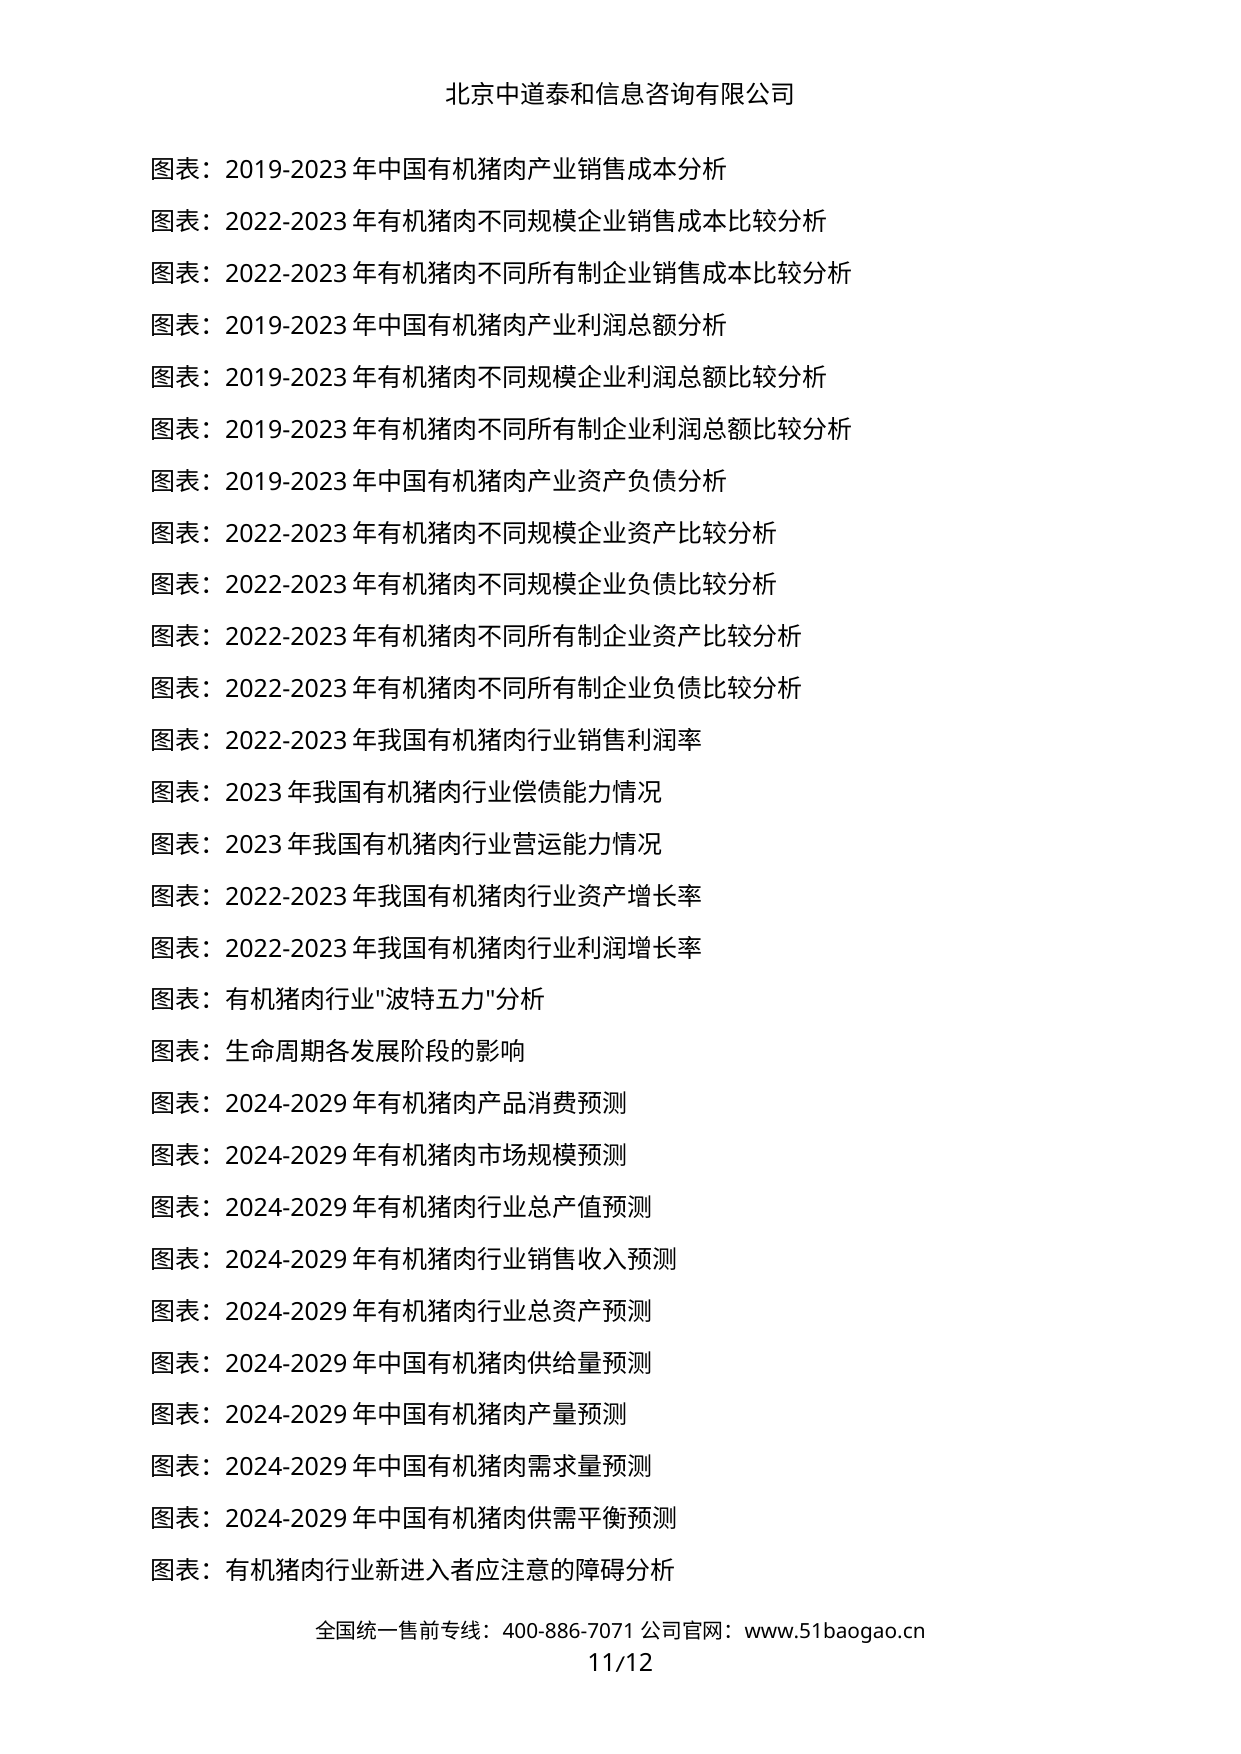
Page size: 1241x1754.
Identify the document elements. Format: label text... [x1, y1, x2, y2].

text 图表：2022-2023年我国有机猪肉行业利润增长率 [150, 928, 1090, 964]
text 图表：2024-2029年有机猪肉行业总资产预测 [150, 1291, 1090, 1327]
text 图表：2024-2029年有机猪肉市场规模预测 [150, 1136, 1090, 1172]
text 图表：2022-2023年有机猪肉不同规模企业销售成本比较分析 [150, 202, 1090, 238]
text 图表：2024-2029年中国有机猪肉供需平衡预测 [150, 1499, 1090, 1535]
text 图表：2019-2023年有机猪肉不同所有制企业利润总额比较分析 [150, 409, 1090, 446]
text 图表：2022-2023年有机猪肉不同所有制企业负债比较分析 [150, 669, 1090, 705]
text 图表：2019-2023年中国有机猪肉产业利润总额分析 [150, 306, 1090, 342]
text 图表：2022-2023年有机猪肉不同规模企业资产比较分析 [150, 513, 1090, 549]
text 图表：2024-2029年中国有机猪肉需求量预测 [150, 1447, 1090, 1483]
text 图表：生命周期各发展阶段的影响 [150, 1032, 1090, 1068]
text 图表：2024-2029年中国有机猪肉产量预测 [150, 1395, 1090, 1431]
text 图表：有机猪肉行业新进入者应注意的障碍分析 [150, 1551, 1090, 1587]
text 图表：2019-2023年中国有机猪肉产业资产负债分析 [150, 461, 1090, 497]
text 图表：2024-2029年有机猪肉产品消费预测 [150, 1084, 1090, 1120]
text 图表：2023年我国有机猪肉行业偿债能力情况 [150, 772, 1090, 809]
text 图表：2019-2023年有机猪肉不同规模企业利润总额比较分析 [150, 357, 1090, 394]
text 图表：2024-2029年中国有机猪肉供给量预测 [150, 1343, 1090, 1379]
text 图表：2022-2023年我国有机猪肉行业销售利润率 [150, 721, 1090, 757]
text 图表：2022-2023年有机猪肉不同所有制企业资产比较分析 [150, 617, 1090, 653]
text 图表：2019-2023年中国有机猪肉产业销售成本分析 [150, 150, 1090, 186]
text 图表：2022-2023年有机猪肉不同规模企业负债比较分析 [150, 565, 1090, 601]
text 图表：2022-2023年我国有机猪肉行业资产增长率 [150, 876, 1090, 912]
text 图表：2022-2023年有机猪肉不同所有制企业销售成本比较分析 [150, 254, 1090, 290]
text 图表：有机猪肉行业"波特五力"分析 [150, 980, 1090, 1016]
text 图表：2024-2029年有机猪肉行业销售收入预测 [150, 1239, 1090, 1276]
text 图表：2023年我国有机猪肉行业营运能力情况 [150, 824, 1090, 861]
text 图表：2024-2029年有机猪肉行业总产值预测 [150, 1187, 1090, 1224]
